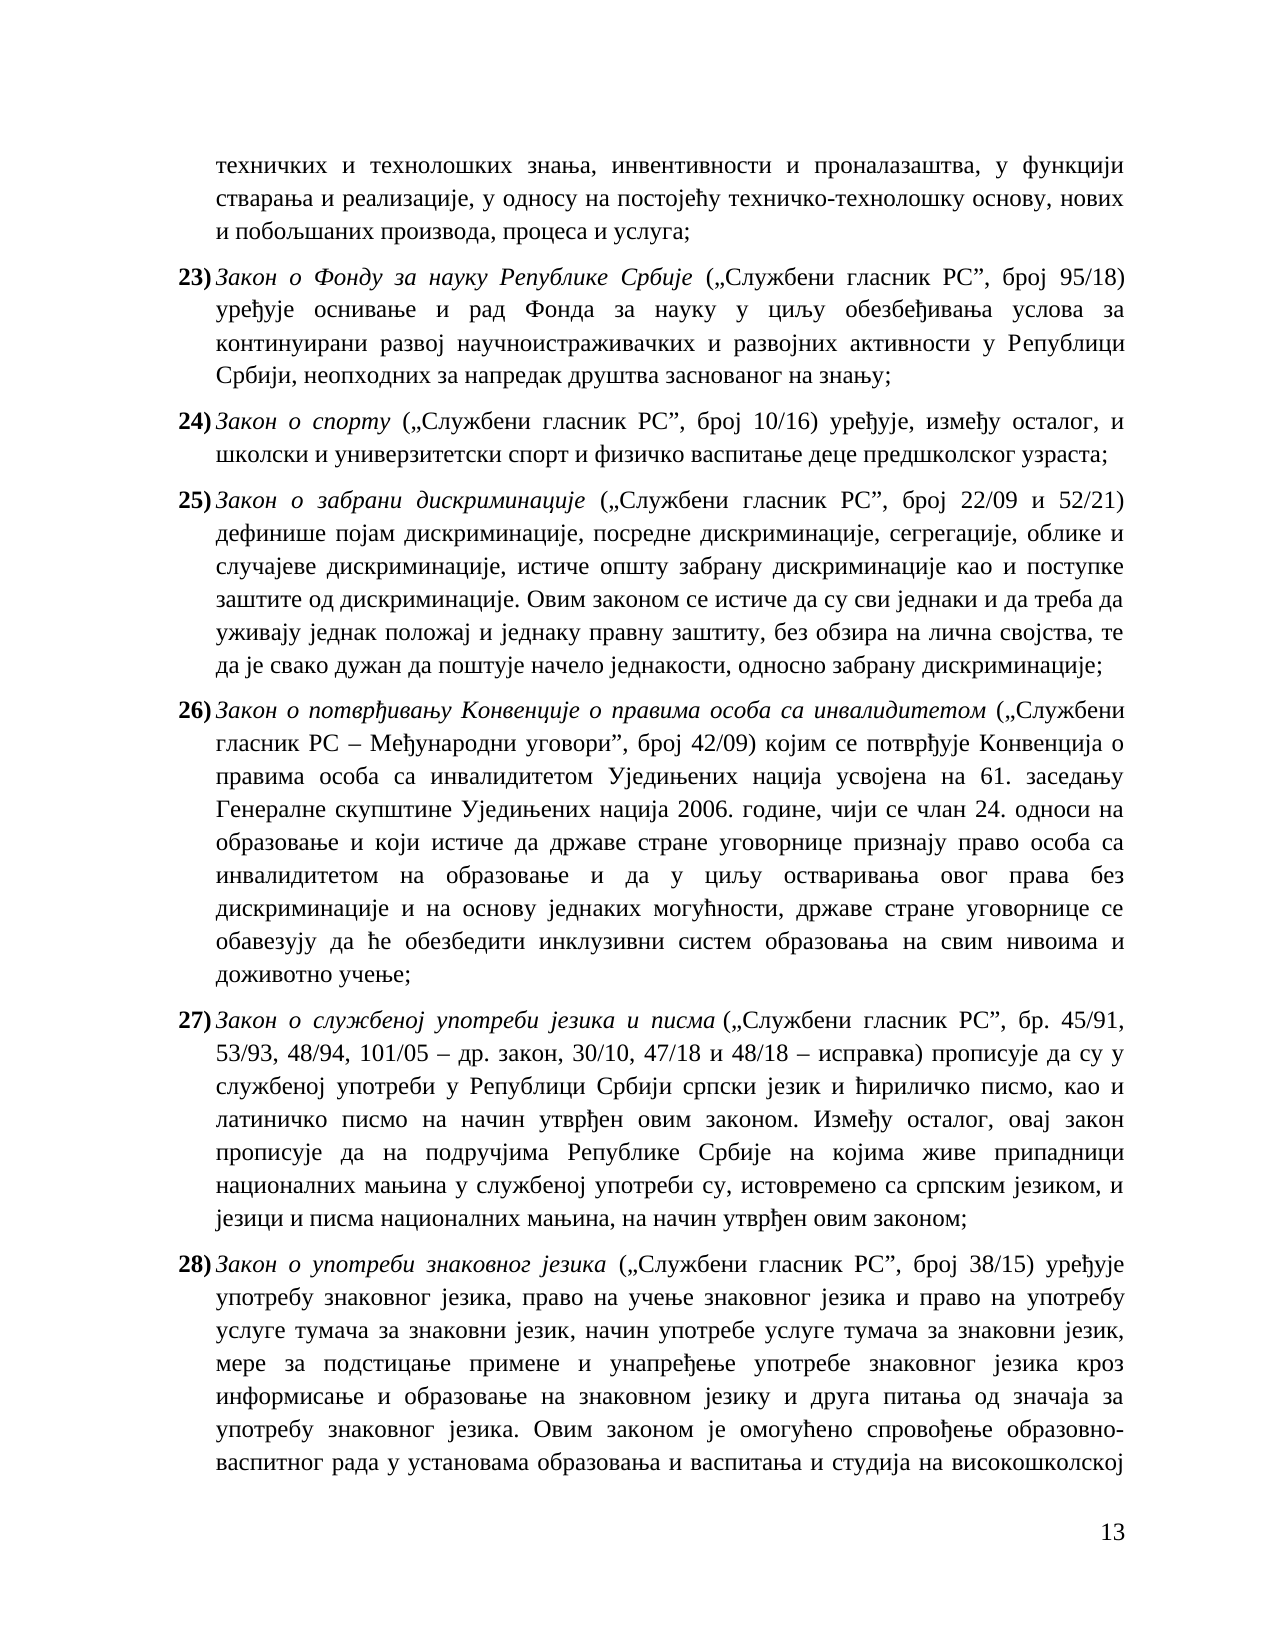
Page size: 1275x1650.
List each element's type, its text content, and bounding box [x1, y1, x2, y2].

list Закон о Фонду за науку Републике Србије („Службени гласник РС”, број 95/18) уређује оснивање и рад Фонда за науку у циљу обезбеђивања услова за континуирани развој научноистраживачких и развојних активности у Републици Србији, неопходних за напредак друштва заснованог на знању; [178, 262, 1125, 389]
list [178, 1249, 1125, 1476]
list Закон о спорту („Службени гласник РС”, број 10/16) уређује, између осталог, и школски и универзитетски спорт и физичко васпитање деце предшколског узраста; [178, 406, 1125, 468]
list Закон о потврђивању Конвенције о правима особа са инвалидитетом („Службени гласник РС – Међународни уговори”, број 42/09) којим се потврђује Конвенција о правима особа са инвалидитетом Уједињених нација усвојена на 61. заседању Генералне скупштине Уједињених нација 2006. године, чији се члан 24. односи на образовање и који истиче да државе стране уговорнице признају право особа са инвалидитетом на образовање и да у циљу остваривања овог права без дискриминације и на основу једнаких могућности, државе стране уговорнице се обавезују да ће обезбедити инклузивни систем образовања на свим нивоима и доживотно учење; [178, 695, 1125, 988]
list Закон о службеној употреби језика и писма („Службени гласник РС”, бр. 45/91, 53/93, 48/94, 101/05 – др. закон, 30/10, 47/18 и 48/18 – исправка) прописује да су у службеној употреби у Републици Србији српски језик и ћириличко писмо, као и латиничко писмо на начин утврђен овим законом. Између осталог, овај закон прописује да на подручјима Републике Србије на којима живе припадници националних мањина у службеној употреби су, истовремено са српским језиком, и језици и писма националних мањина, на начин утврђен овим законом; [178, 1005, 1125, 1232]
list Закон о забрани дискриминације („Службени гласник РС”, број 22/09 и 52/21) дефинише појам дискриминације, посредне дискриминације, сегрегације, облике и случајеве дискриминације, истиче општу забрану дискриминације као и поступке заштите од дискриминације. Овим законом се истиче да су сви једнаки и да треба да уживају једнак положај и једнаку правну заштиту, без обзира на лична својства, те да је свако дужан да поштује начело једнакости, односно забрану дискриминације; [178, 485, 1125, 678]
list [178, 150, 1125, 245]
